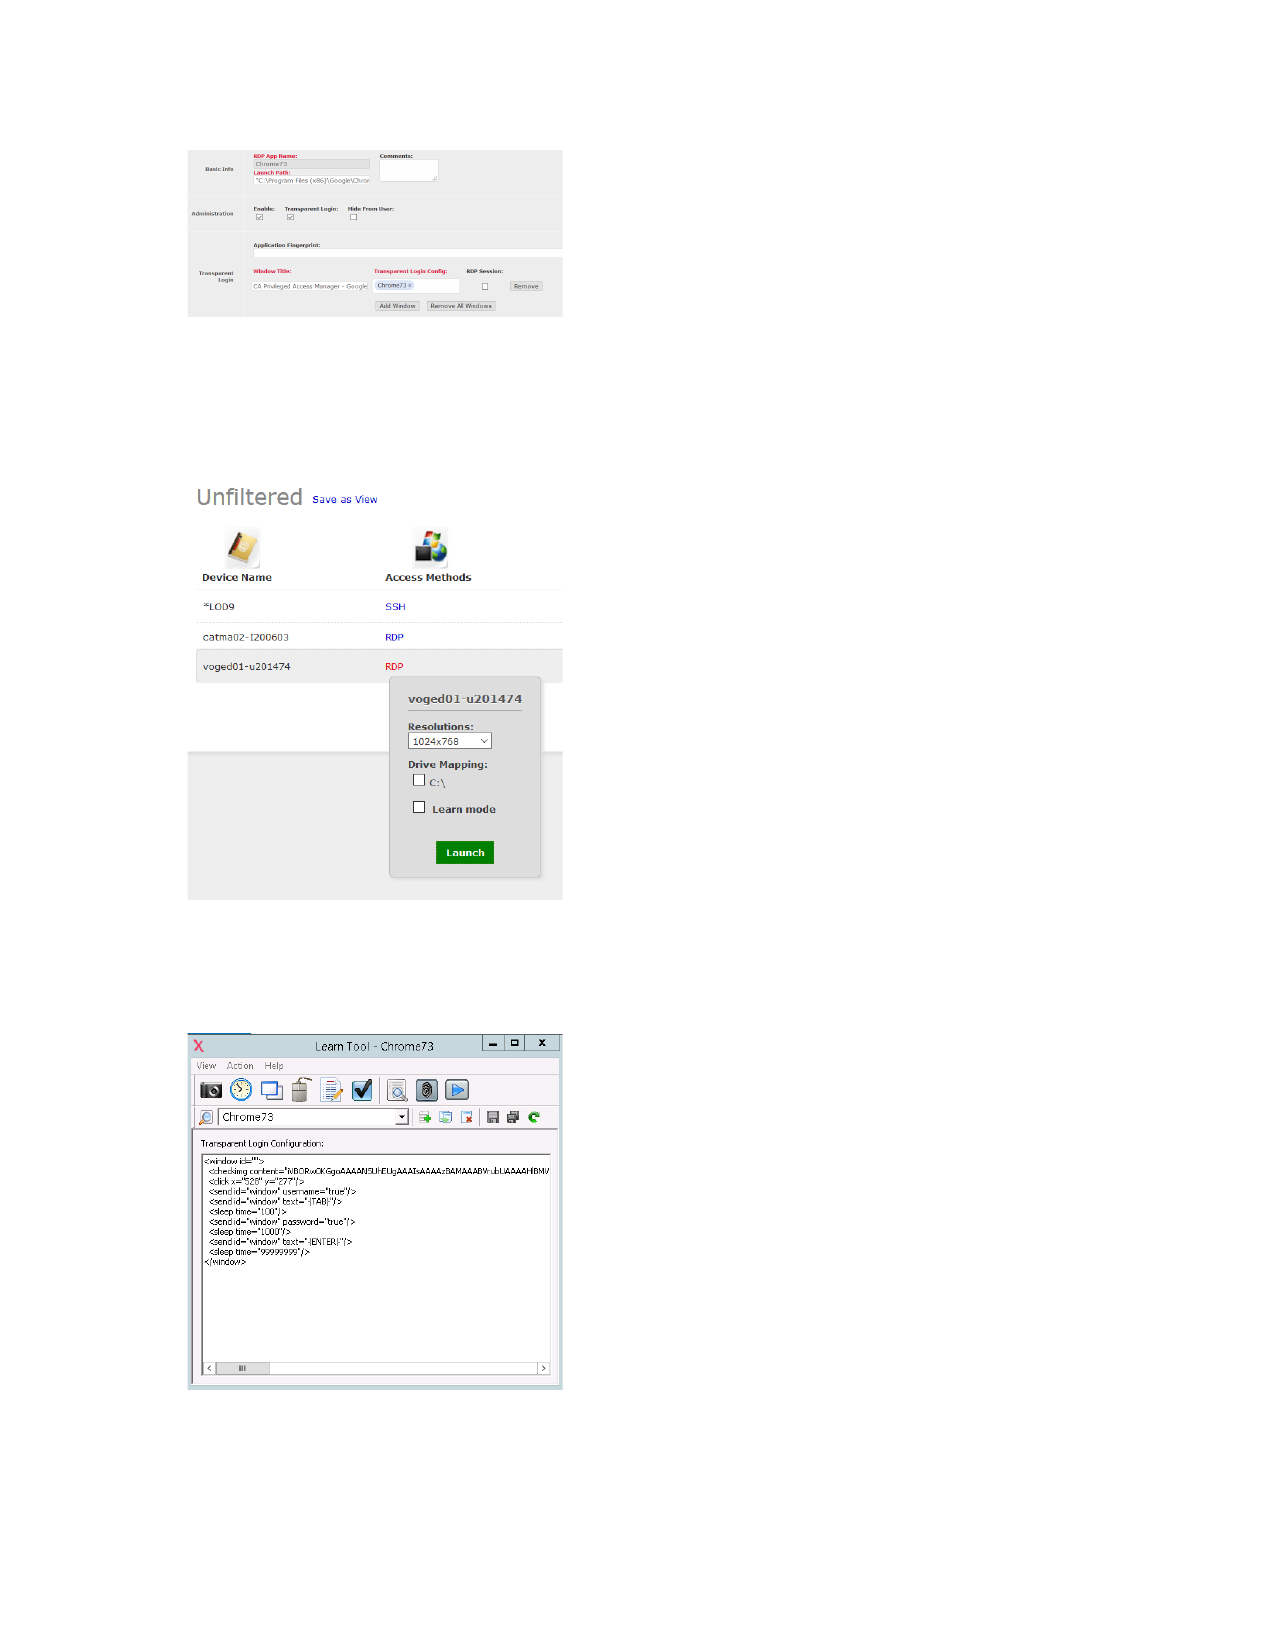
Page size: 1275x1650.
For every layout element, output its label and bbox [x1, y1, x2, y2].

picture [187, 478, 563, 900]
picture [187, 1033, 563, 1390]
picture [187, 150, 563, 317]
